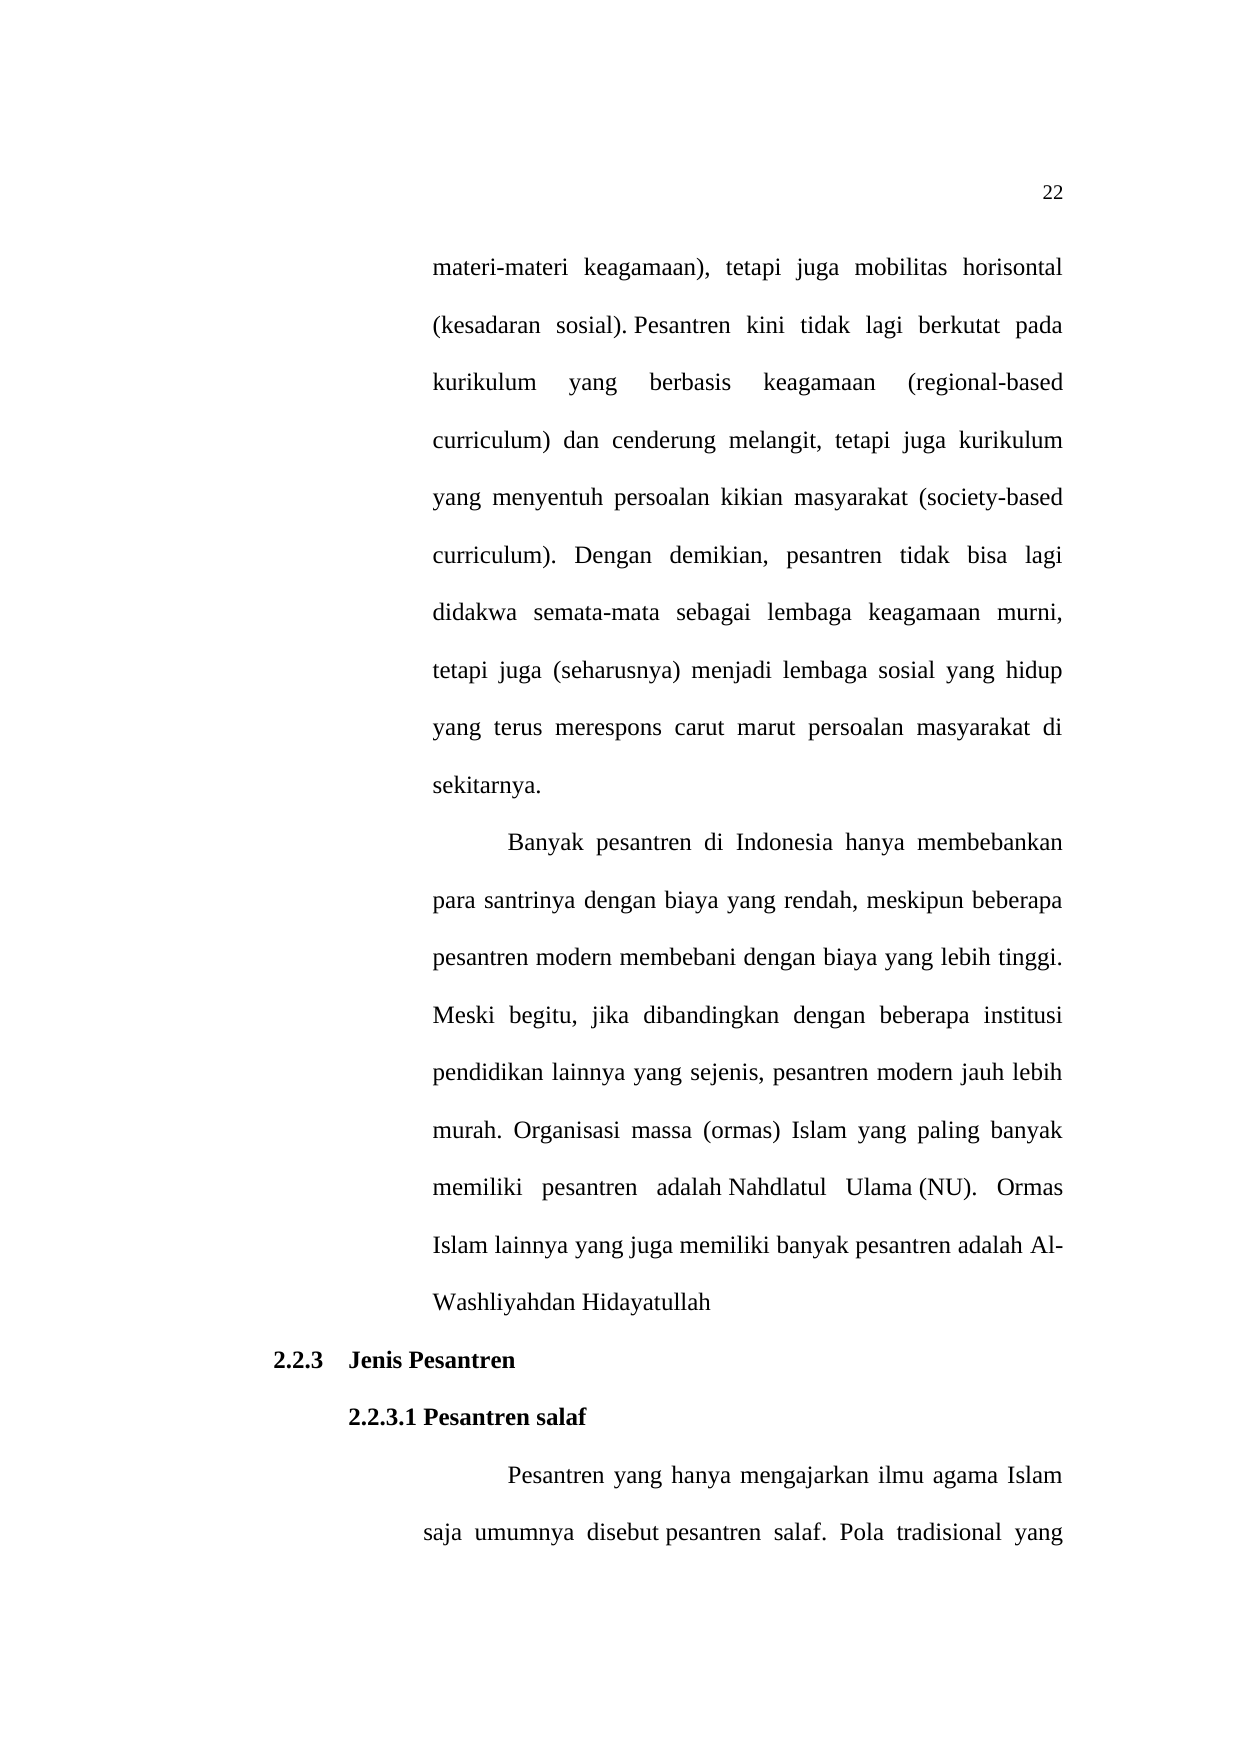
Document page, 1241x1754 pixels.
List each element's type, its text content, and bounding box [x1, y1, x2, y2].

list Pesantren salaf [348, 1402, 1063, 1431]
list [423, 1460, 1063, 1546]
list Jenis Pesantren [273, 1345, 1063, 1373]
list Banyak pesantren di Indonesia hanya membebankan para santrinya dengan biaya yang rendah, meskipun beberapa pesantren modern membebani dengan biaya yang lebih tinggi. Meski begitu, jika dibandingkan dengan beberapa institusi pendidikan lainnya yang sejenis, pesantren modern jauh lebih murah. Organisasi massa (ormas) Islam yang paling banyak memiliki pesantren adalah Nahdlatul Ulama (NU). Ormas Islam lainnya yang juga memiliki banyak pesantren adalah Al-Washliyahdan Hidayatullah [432, 827, 1063, 1316]
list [432, 252, 1063, 798]
